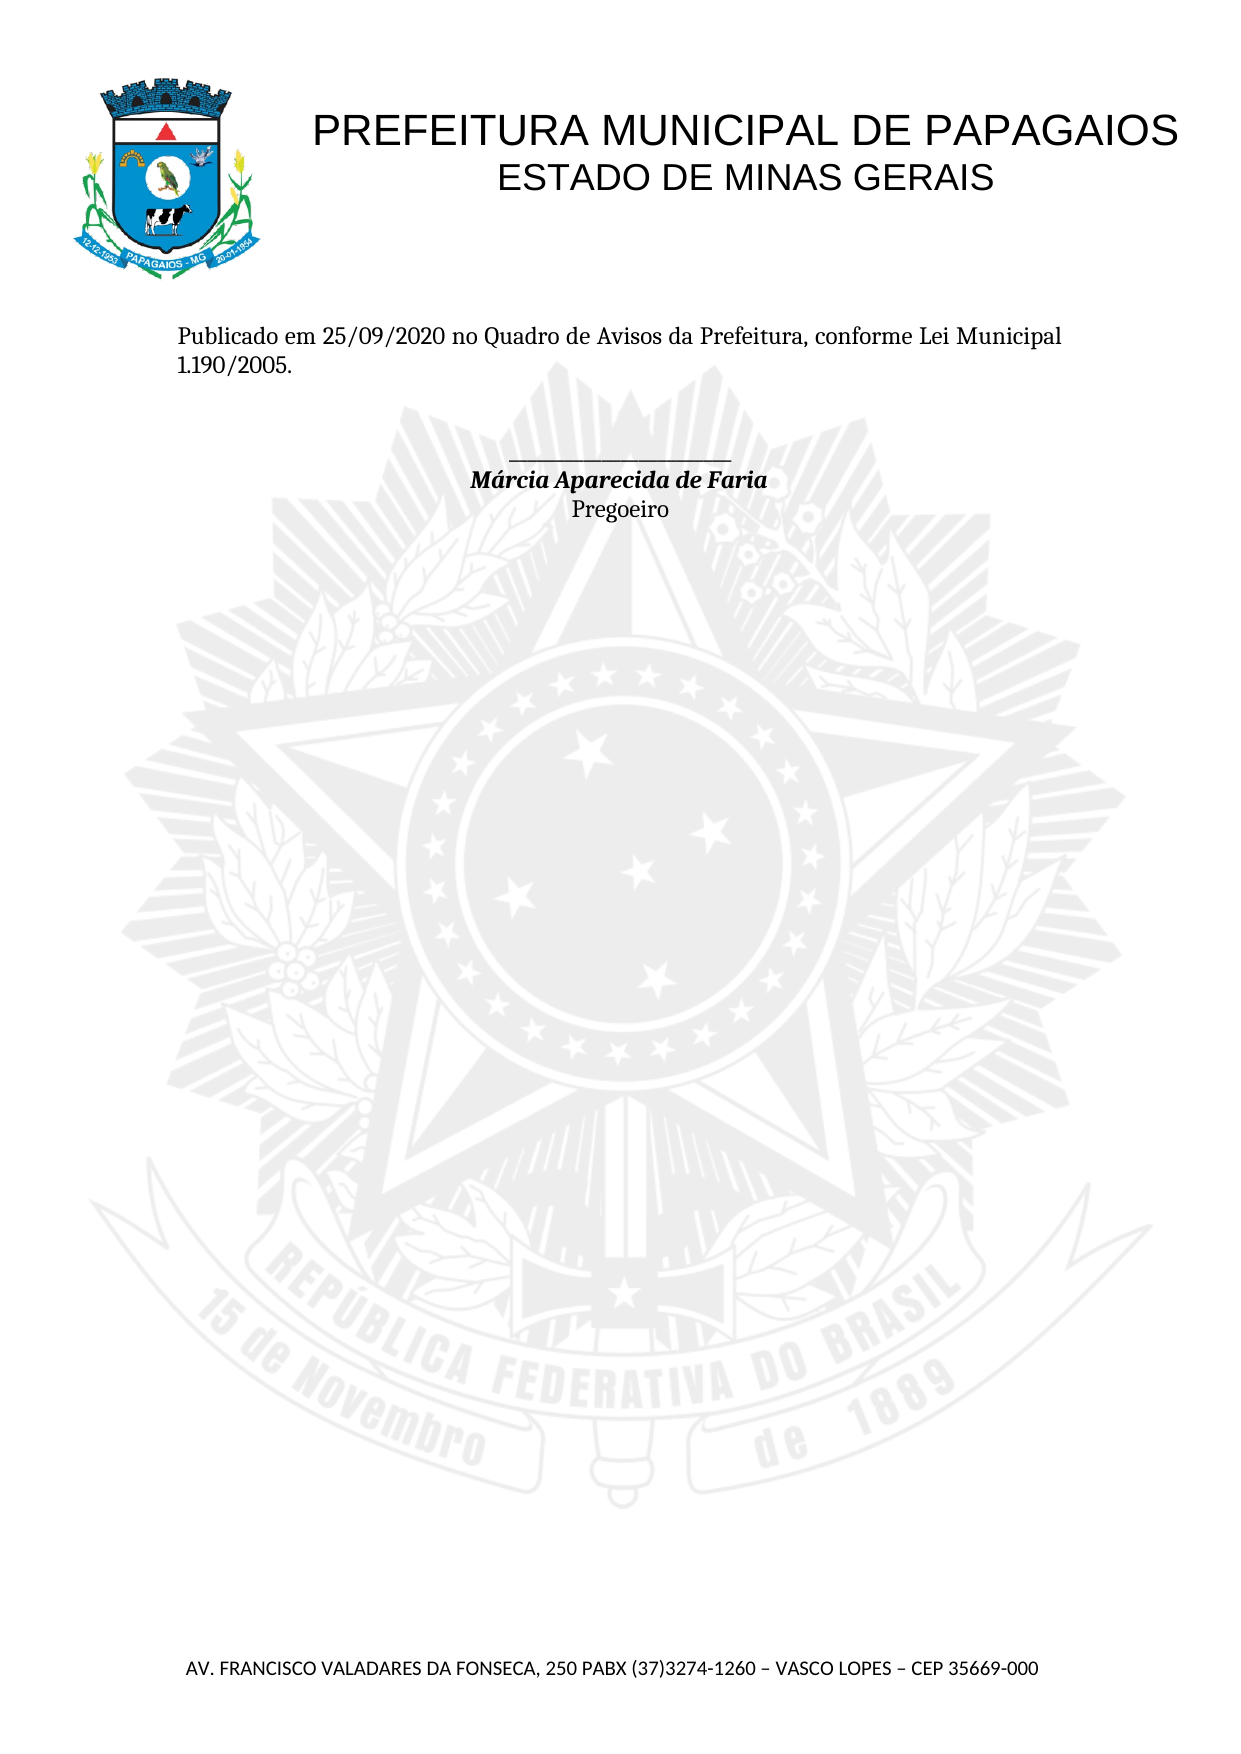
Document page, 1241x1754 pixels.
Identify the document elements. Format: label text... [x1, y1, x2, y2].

text Pregoeiro [177, 494, 1063, 523]
text Publicado em 25/09/2020 no Quadro de Avisos da Prefeitura, conforme Lei Municipal 1.190/2005. [177, 322, 1063, 379]
picture [88, 361, 1153, 1509]
text ________________________ [177, 437, 1063, 466]
text Márcia Aparecida de Faria [177, 466, 1063, 494]
picture [72, 73, 262, 281]
